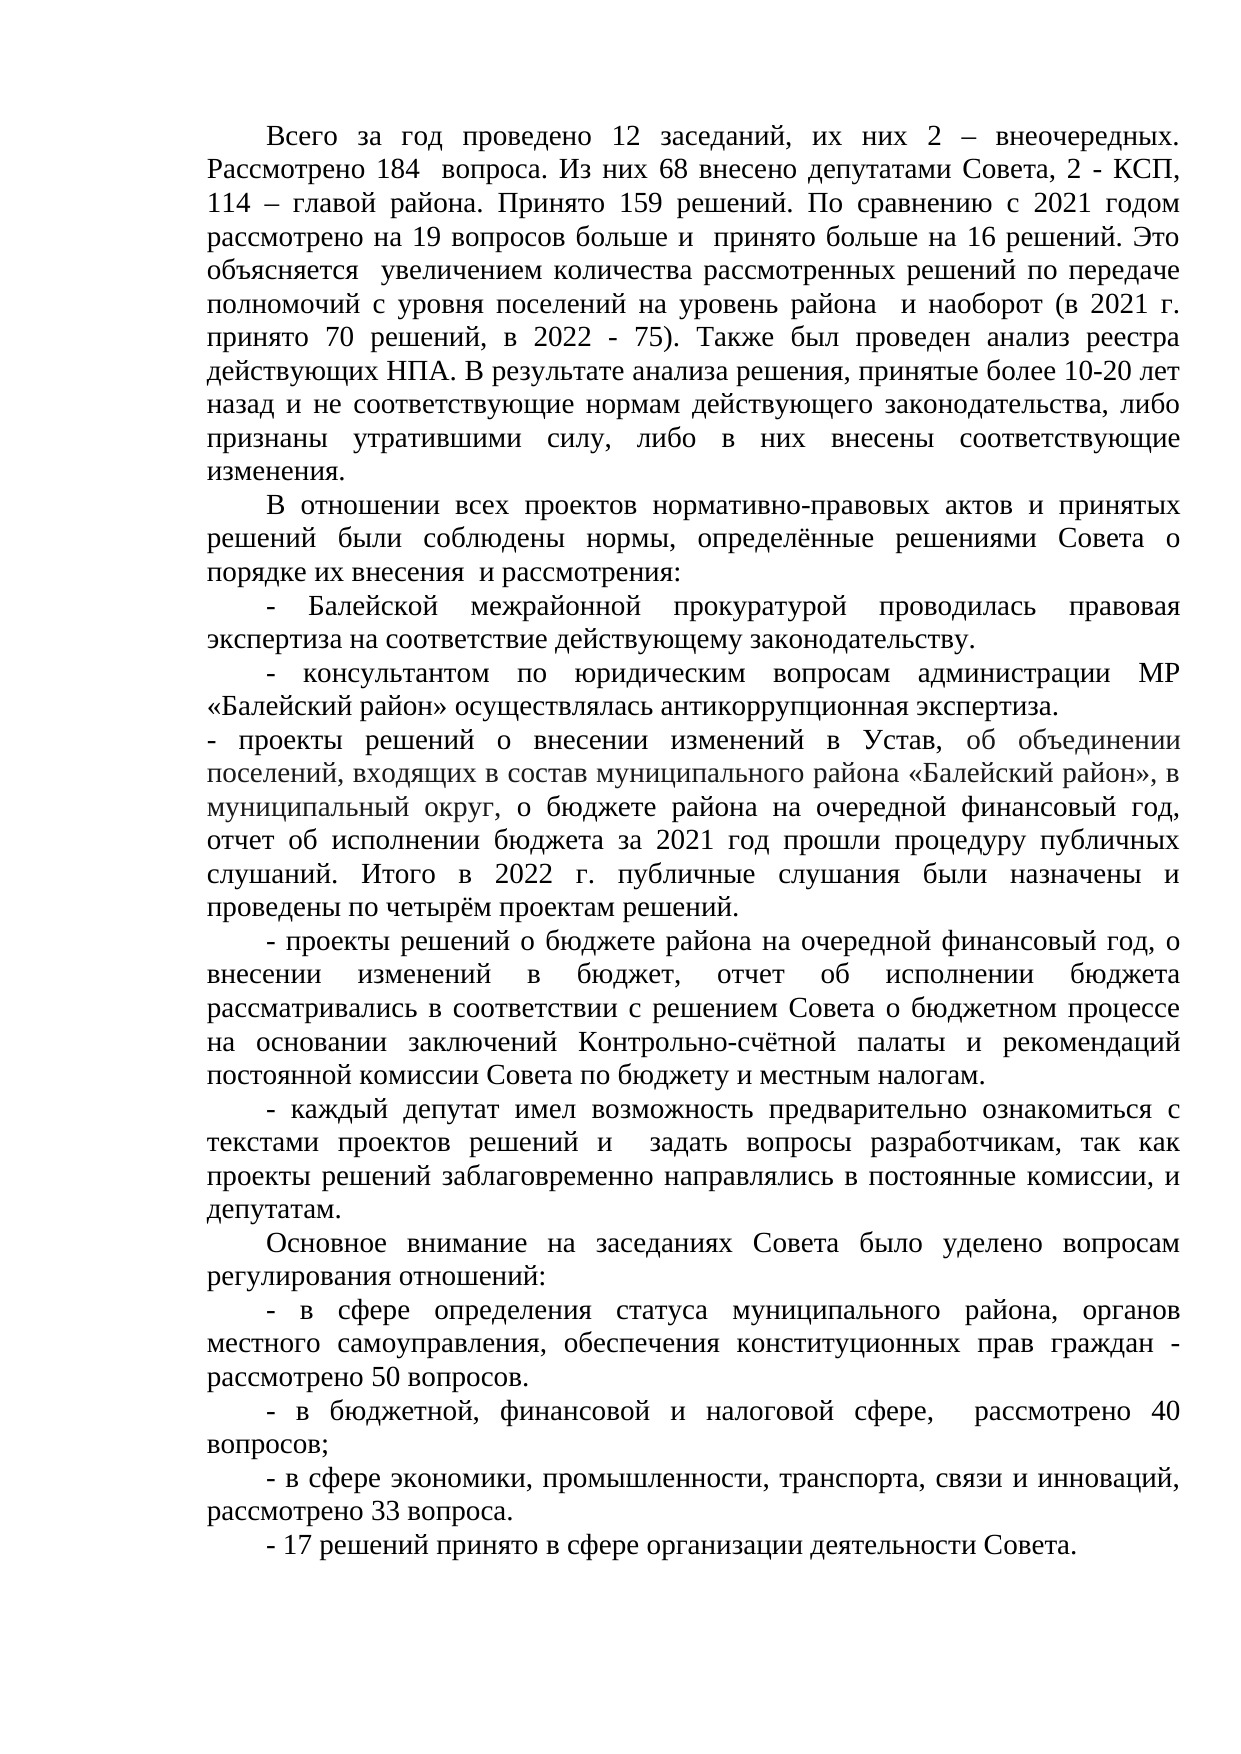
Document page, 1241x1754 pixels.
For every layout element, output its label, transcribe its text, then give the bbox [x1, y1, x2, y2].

text Основное внимание на заседаниях Совета было уделено вопросам регулирования отношений: [207, 1225, 1181, 1292]
text - консультантом по юридическим вопросам администрации МР «Балейский район» осуществлялась антикоррупционная экспертиза. [207, 655, 1181, 722]
text - 17 решений принято в сфере организации деятельности Совета. [207, 1527, 1181, 1560]
text - каждый депутат имел возможность предварительно ознакомиться с текстами проектов решений и задать вопросы разработчикам, так как проекты решений заблаговременно направлялись в постоянные комиссии, и депутатам. [207, 1091, 1181, 1225]
text - в бюджетной, финансовой и налоговой сфере, рассмотрено 40 вопросов; [207, 1393, 1181, 1460]
text В отношении всех проектов нормативно-правовых актов и принятых решений были соблюдены нормы, определённые решениями Совета о порядке их внесения и рассмотрения: [207, 487, 1181, 588]
text - в сфере экономики, промышленности, транспорта, связи и инноваций, рассмотрено 33 вопроса. [207, 1460, 1181, 1527]
text - проекты решений о внесении изменений в Устав, об объединении поселений, входящих в состав муниципального района «Балейский район», в муниципальный округ, о бюджете района на очередной финансовый год, отчет об исполнении бюджета за 2021 год прошли процедуру публичных слушаний. Итого в 2022 г. публичные слушания были назначены и проведены по четырём проектам решений. [207, 722, 1181, 923]
text - проекты решений о бюджете района на очередной финансовый год, о внесении изменений в бюджет, отчет об исполнении бюджета рассматривались в соответствии с решением Совета о бюджетном процессе на основании заключений Контрольно-счётной палаты и рекомендаций постоянной комиссии Совета по бюджету и местным налогам. [207, 923, 1181, 1091]
text - Балейской межрайонной прокуратурой проводилась правовая экспертиза на соответствие действующему законодательству. [207, 588, 1181, 655]
text Всего за год проведено 12 заседаний, их них 2 – внеочередных. Рассмотрено 184 вопроса. Из них 68 внесено депутатами Совета, 2 - КСП, 114 – главой района. Принято 159 решений. По сравнению с 2021 годом рассмотрено на 19 вопросов больше и принято больше на 16 решений. Это объясняется увеличением количества рассмотренных решений по передаче полномочий с уровня поселений на уровень района и наоборот (в 2021 г. принято 70 решений, в 2022 - 75). Также был проведен анализ реестра действующих НПА. В результате анализа решения, принятые более 10-20 лет назад и не соответствующие нормам действующего законодательства, либо признаны утратившими силу, либо в них внесены соответствующие изменения. [207, 118, 1181, 487]
text - в сфере определения статуса муниципального района, органов местного самоуправления, обеспечения конституционных прав граждан - рассмотрено 50 вопросов. [207, 1292, 1181, 1393]
